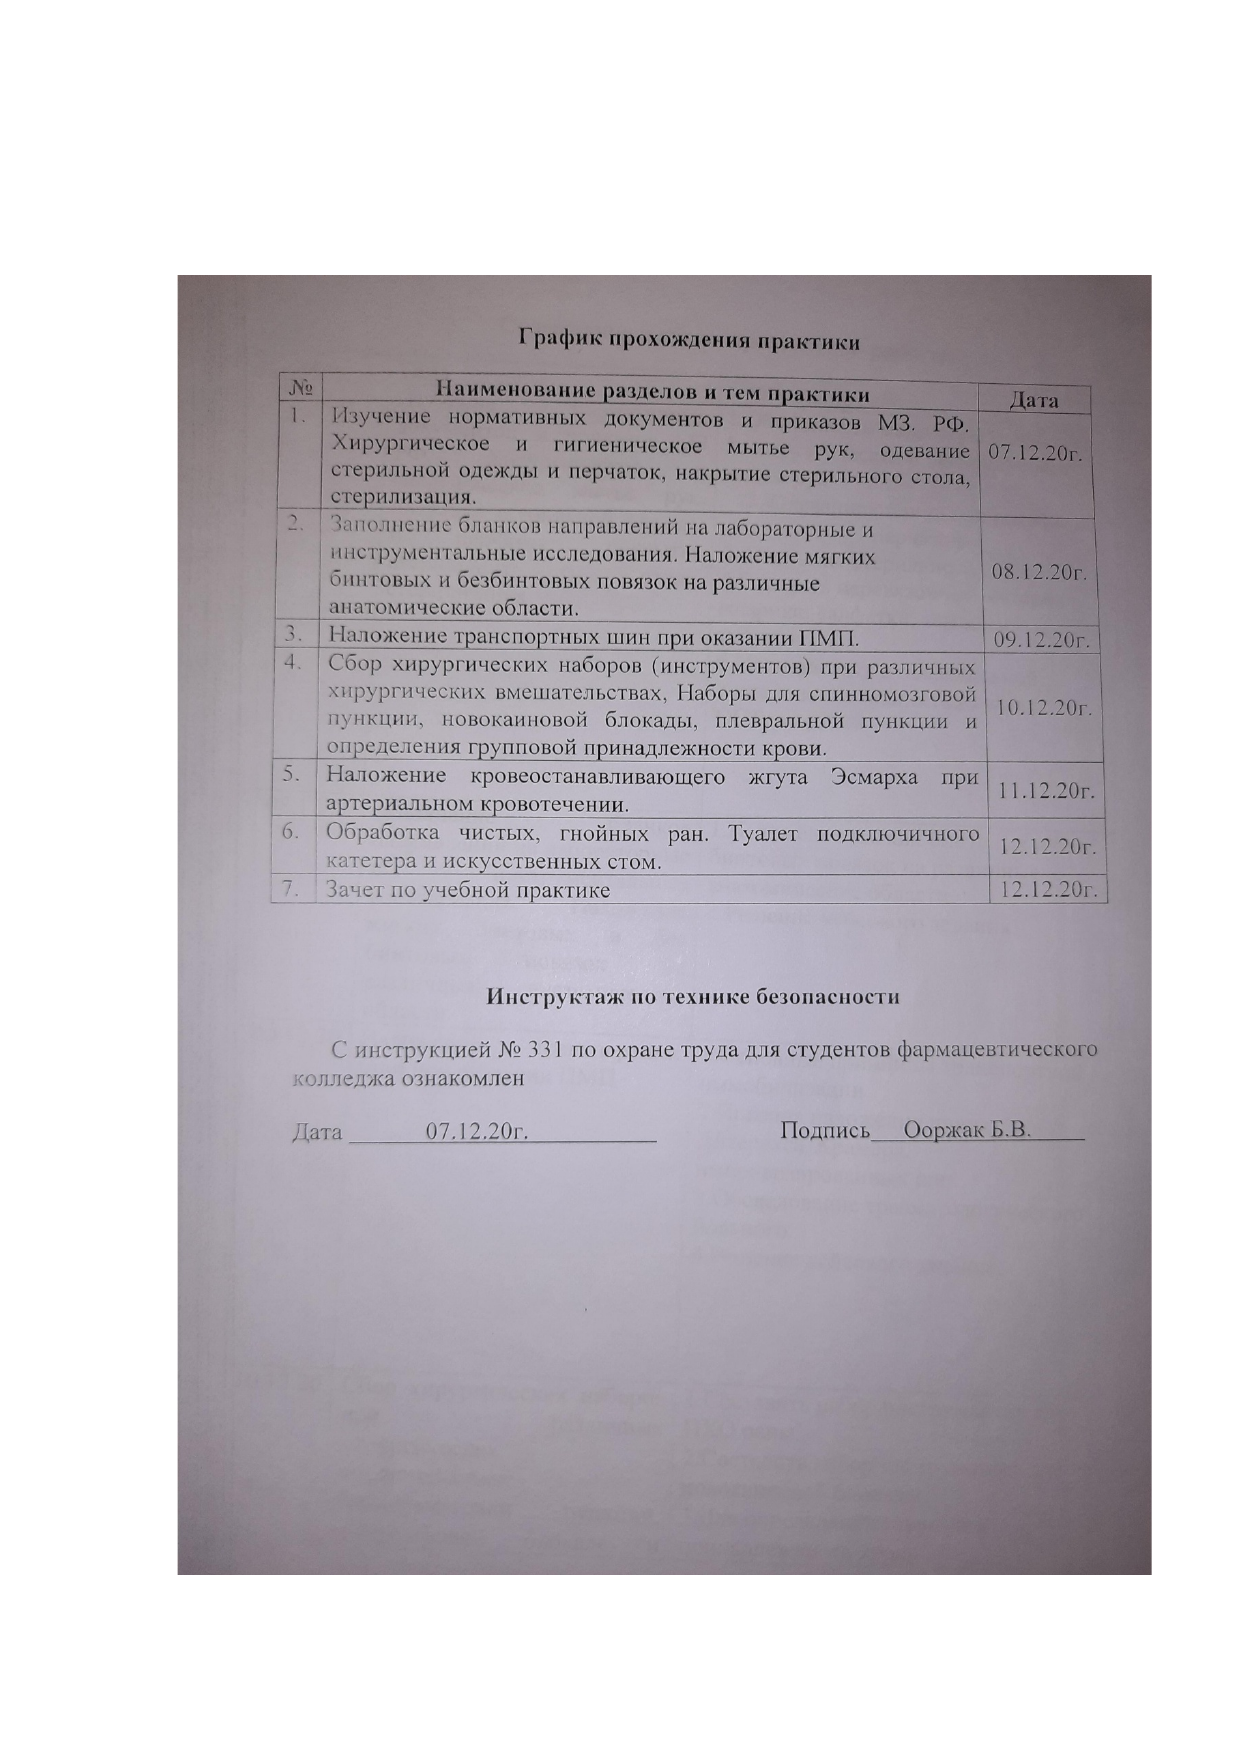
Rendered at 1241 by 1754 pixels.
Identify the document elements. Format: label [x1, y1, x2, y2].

picture [177, 275, 1152, 1575]
